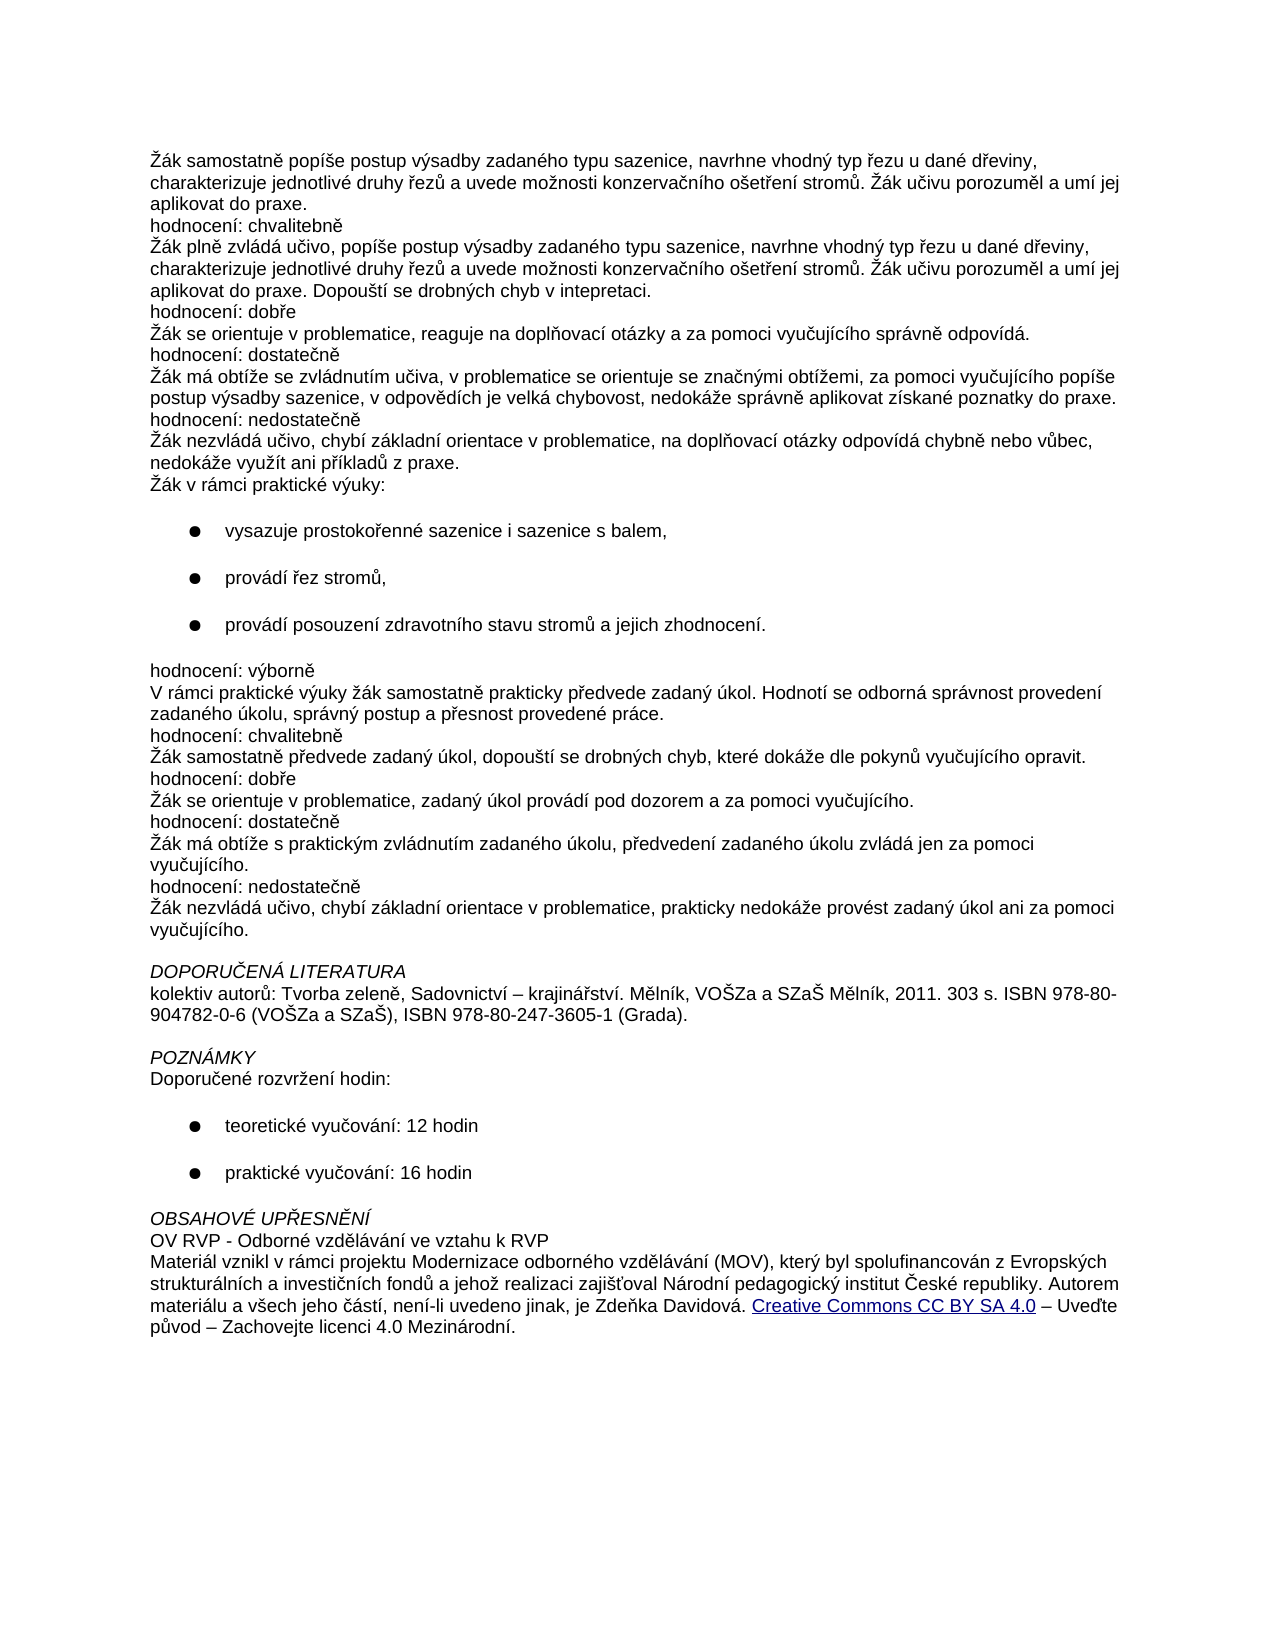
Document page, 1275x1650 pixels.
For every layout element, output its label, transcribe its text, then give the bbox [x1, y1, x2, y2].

text hodnocení: dobře [150, 301, 1125, 322]
text Žák samostatně popíše postup výsadby zadaného typu sazenice, navrhne vhodný typ řezu u dané dřeviny, charakterizuje jednotlivé druhy řezů a uvede možnosti konzervačního ošetření stromů. Žák učivu porozuměl a umí jej aplikovat do praxe. [150, 150, 1125, 215]
subtitle Poznámky [150, 1047, 1125, 1068]
text Žák má obtíže se zvládnutím učiva, v problematice se orientuje se značnými obtížemi, za pomoci vyučujícího popíše postup výsadby sazenice, v odpovědích je velká chybovost, nedokáže správně aplikovat získané poznatky do praxe. [150, 366, 1125, 409]
text kolektiv autorů: Tvorba zeleně, Sadovnictví – krajinářství. Mělník, VOŠZa a SZaŠ Mělník, 2011. 303 s. ISBN 978-80-904782-0-6 (VOŠZa a SZaŠ), ISBN 978-80-247-3605-1 (Grada). [150, 983, 1125, 1026]
text Žák se orientuje v problematice, reaguje na doplňovací otázky a za pomoci vyučujícího správně odpovídá. [150, 322, 1125, 344]
text Žák nezvládá učivo, chybí základní orientace v problematice, na doplňovací otázky odpovídá chybně nebo vůbec, nedokáže využít ani příkladů z praxe. [150, 430, 1125, 473]
text hodnocení: dostatečně [150, 811, 1125, 832]
subtitle Obsahové upřesnění [150, 1208, 1125, 1230]
list teoretické vyučování: 12 hodin [187, 1115, 1125, 1136]
text V rámci praktické výuky žák samostatně prakticky předvede zadaný úkol. Hodnotí se odborná správnost provedení zadaného úkolu, správný postup a přesnost provedené práce. [150, 682, 1125, 725]
text hodnocení: dobře [150, 768, 1125, 789]
text hodnocení: dostatečně [150, 344, 1125, 366]
text Doporučené rozvržení hodin: [150, 1068, 1125, 1090]
text Žák má obtíže s praktickým zvládnutím zadaného úkolu, předvedení zadaného úkolu zvládá jen za pomoci vyučujícího. [150, 832, 1125, 876]
text hodnocení: chvalitebně [150, 725, 1125, 746]
list provádí posouzení zdravotního stavu stromů a jejich zhodnocení. [187, 613, 1125, 635]
text hodnocení: chvalitebně [150, 215, 1125, 236]
text Žák nezvládá učivo, chybí základní orientace v problematice, prakticky nedokáže provést zadaný úkol ani za pomoci vyučujícího. [150, 897, 1125, 940]
text Žák v rámci praktické výuky: [150, 473, 1125, 495]
list vysazuje prostokořenné sazenice i sazenice s balem, [187, 520, 1125, 542]
text Žák plně zvládá učivo, popíše postup výsadby zadaného typu sazenice, navrhne vhodný typ řezu u dané dřeviny, charakterizuje jednotlivé druhy řezů a uvede možnosti konzervačního ošetření stromů. Žák učivu porozuměl a umí jej aplikovat do praxe. Dopouští se drobných chyb v intepretaci. [150, 236, 1125, 301]
text hodnocení: nedostatečně [150, 409, 1125, 430]
text hodnocení: výborně [150, 660, 1125, 682]
list provádí řez stromů, [187, 567, 1125, 588]
list praktické vyučování: 16 hodin [187, 1161, 1125, 1183]
text OV RVP - Odborné vzdělávání ve vztahu k RVP [150, 1230, 1125, 1251]
subtitle Doporučená literatura [150, 961, 1125, 983]
text Materiál vznikl v rámci projektu Modernizace odborného vzdělávání (MOV), který byl spolufinancován z Evropských strukturálních a investičních fondů a jehož realizaci zajišťoval Národní pedagogický institut České republiky. Autorem materiálu a všech jeho částí, není-li uvedeno jinak, je Zdeňka Davidová. Creative Commons CC BY SA 4.0 – Uveďte původ – Zachovejte licenci 4.0 Mezinárodní. [150, 1251, 1125, 1337]
text Žák se orientuje v problematice, zadaný úkol provádí pod dozorem a za pomoci vyučujícího. [150, 789, 1125, 811]
text Žák samostatně předvede zadaný úkol, dopouští se drobných chyb, které dokáže dle pokynů vyučujícího opravit. [150, 746, 1125, 768]
text hodnocení: nedostatečně [150, 876, 1125, 897]
